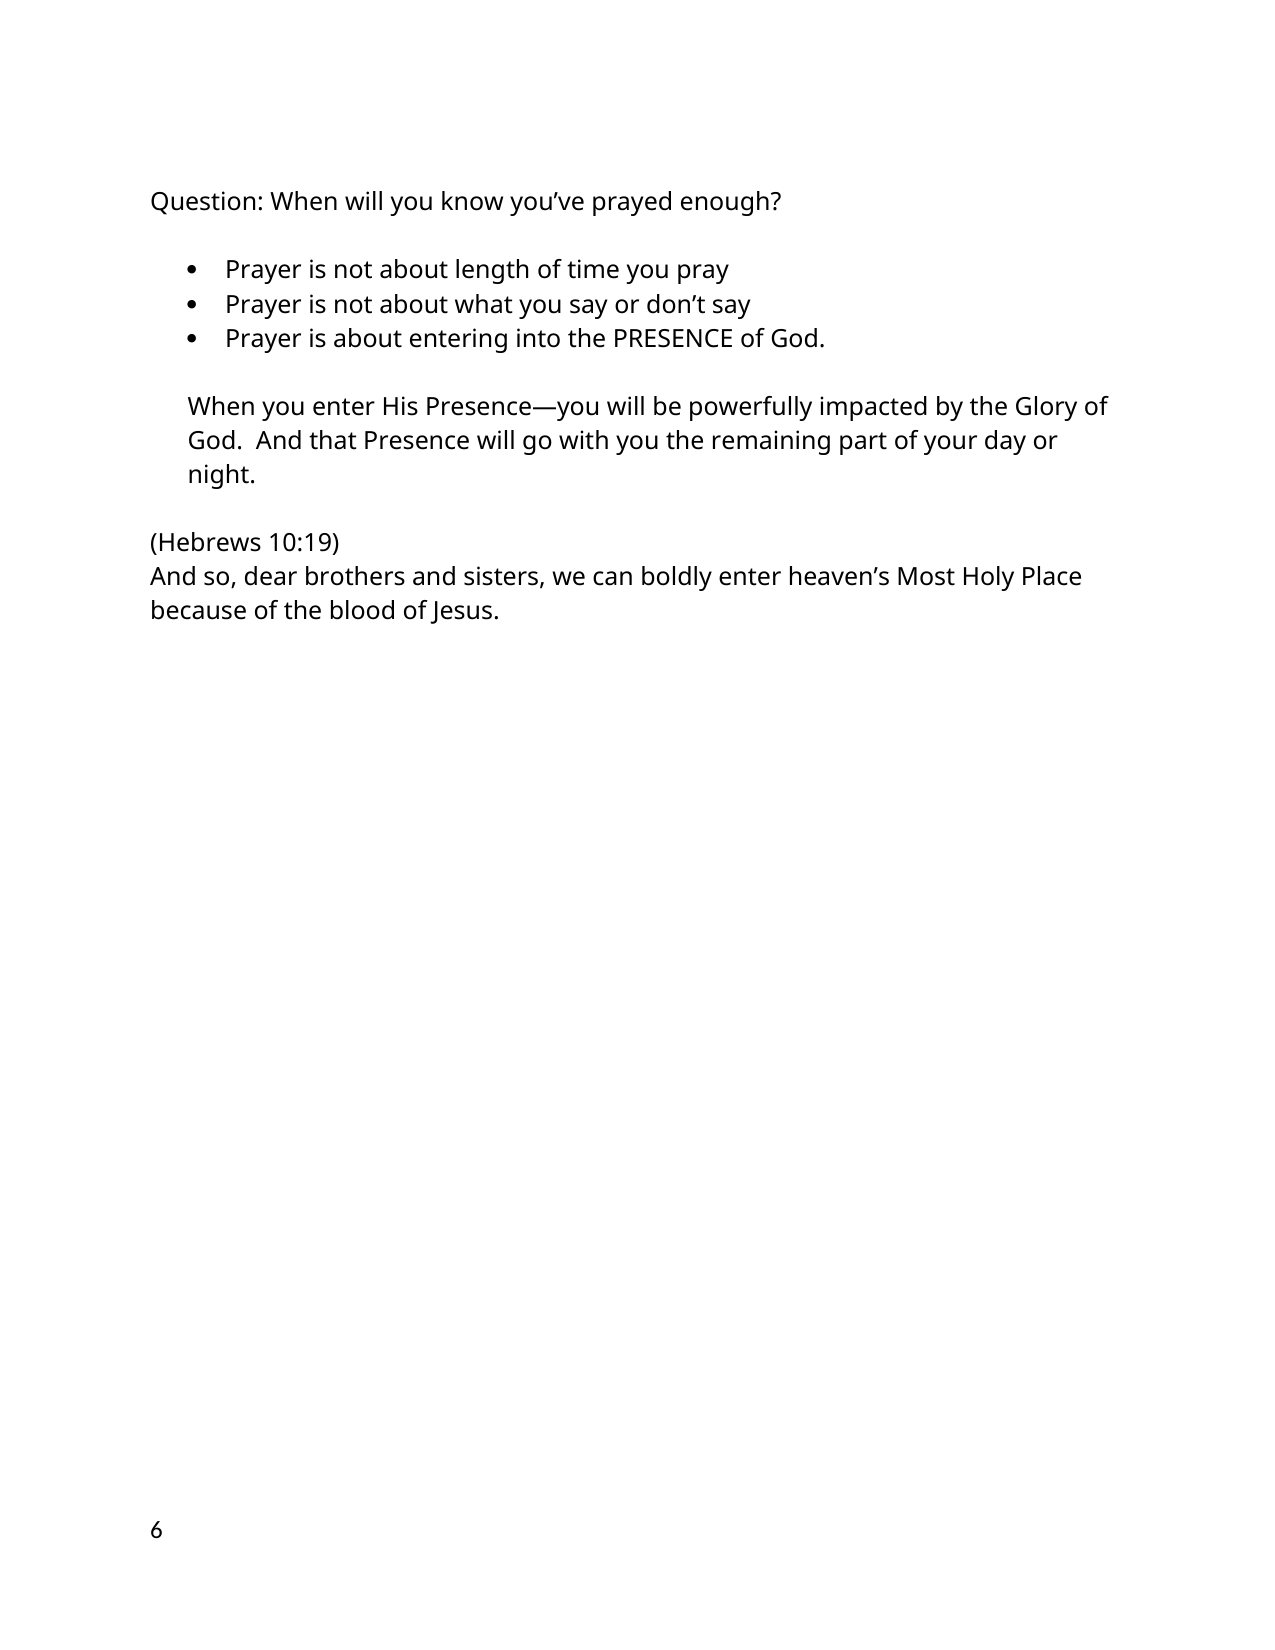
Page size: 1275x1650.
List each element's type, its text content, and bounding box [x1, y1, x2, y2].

text When you enter His Presence—you will be powerfully impacted by the Glory of God. And that Presence will go with you the remaining part of your day or night. [187, 388, 1125, 491]
text Question: When will you know you’ve prayed enough? [150, 184, 1125, 218]
list Prayer is about entering into the PRESENCE of God. [187, 320, 1125, 354]
list Prayer is not about length of time you pray [187, 252, 1125, 286]
text And so, dear brothers and sisters, we can boldly enter heaven’s Most Holy Place because of the blood of Jesus. [150, 559, 1125, 627]
list Prayer is not about what you say or don’t say [187, 286, 1125, 320]
text (Hebrews 10:19) [150, 525, 1125, 559]
